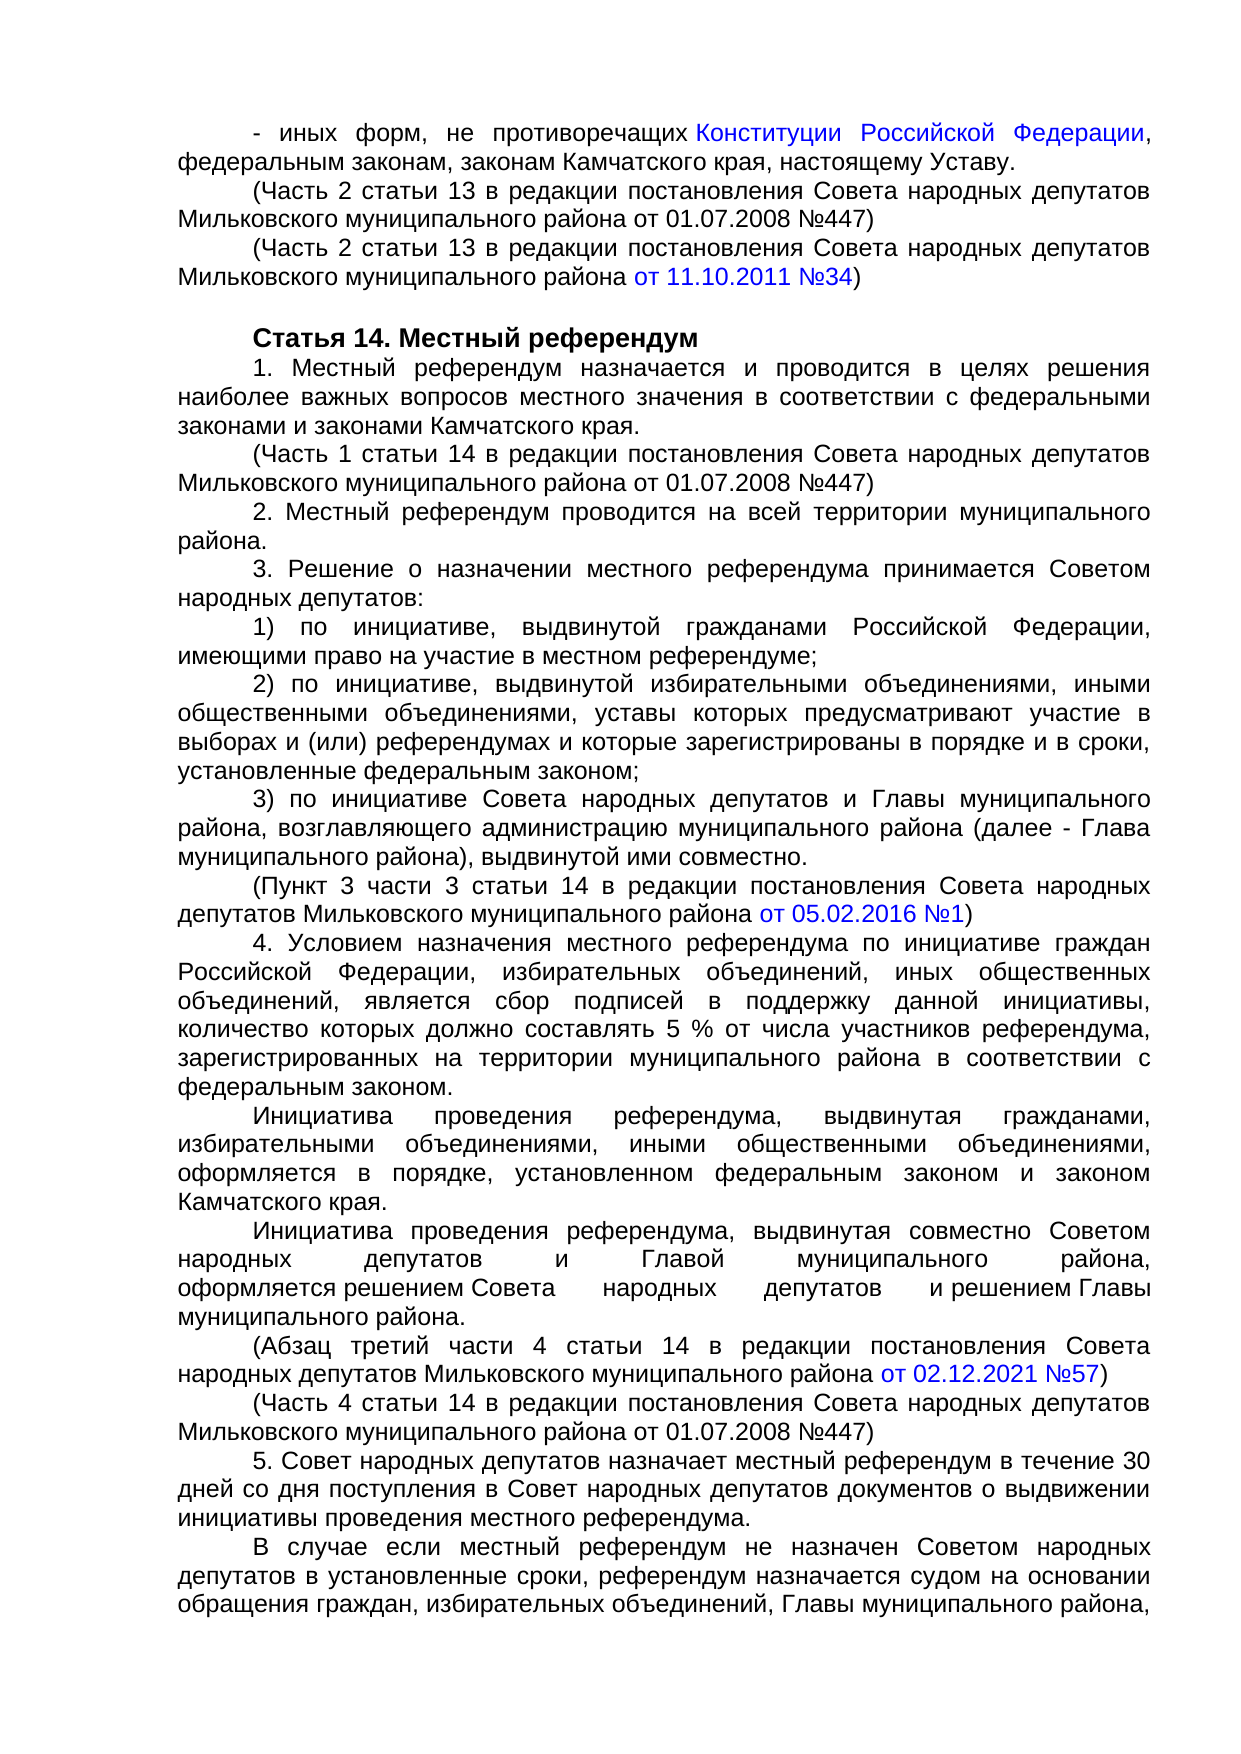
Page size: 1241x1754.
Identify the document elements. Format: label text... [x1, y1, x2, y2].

text 3. Решение о назначении местного референдума принимается Советом народных депутатов: [177, 554, 1152, 612]
text 2. Местный референдум проводится на всей территории муниципального района. [177, 497, 1152, 554]
text - иных форм, не противоречащих Конституции Российской Федерации, федеральным законам, законам Камчатского края, настоящему Уставу. [177, 118, 1152, 176]
text Инициатива проведения референдума, выдвинутая гражданами, избирательными объединениями, иными общественными объединениями, оформляется в порядке, установленном федеральным законом и законом Камчатского края. [177, 1101, 1152, 1216]
text 5. Совет народных депутатов назначает местный референдум в течение 30 дней со дня поступления в Совет народных депутатов документов о выдвижении инициативы проведения местного референдума. [177, 1446, 1152, 1532]
text (Пункт 3 части 3 статьи 14 в редакции постановления Совета народных депутатов Мильковского муниципального района от 05.02.2016 №1) [177, 871, 1152, 928]
text (Абзац третий части 4 статьи 14 в редакции постановления Совета народных депутатов Мильковского муниципального района от 02.12.2021 №57) [177, 1331, 1152, 1388]
text Инициатива проведения референдума, выдвинутая совместно Советом народных депутатов и Главой муниципального района, оформляется решением Совета народных депутатов и решением Главы муниципального района. [177, 1216, 1152, 1331]
text 3) по инициативе Совета народных депутатов и Главы муниципального района, возглавляющего администрацию муниципального района (далее - Глава муниципального района), выдвинутой ими совместно. [177, 784, 1152, 871]
text 1) по инициативе, выдвинутой гражданами Российской Федерации, имеющими право на участие в местном референдуме; [177, 612, 1152, 669]
text 4. Условием назначения местного референдума по инициативе граждан Российской Федерации, избирательных объединений, иных общественных объединений, является сбор подписей в поддержку данной инициативы, количество которых должно составлять 5 % от числа участников референдума, зарегистрированных на территории муниципального района в соответствии с федеральным законом. [177, 928, 1152, 1101]
text 1. Местный референдум назначается и проводится в целях решения наиболее важных вопросов местного значения в соответствии с федеральными законами и законами Камчатского края. [177, 353, 1152, 439]
text 2) по инициативе, выдвинутой избирательными объединениями, иными общественными объединениями, уставы которых предусматривают участие в выборах и (или) референдумах и которые зарегистрированы в порядке и в сроки, установленные федеральным законом; [177, 669, 1152, 784]
text (Часть 4 статьи 14 в редакции постановления Совета народных депутатов Мильковского муниципального района от 01.07.2008 №447) [177, 1388, 1152, 1446]
text Статья 14. Местный референдум [177, 322, 1152, 353]
text (Часть 1 статьи 14 в редакции постановления Совета народных депутатов Мильковского муниципального района от 01.07.2008 №447) [177, 439, 1152, 497]
text (Часть 2 статьи 13 в редакции постановления Совета народных депутатов Мильковского муниципального района от 11.10.2011 №34) [177, 233, 1152, 291]
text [177, 1532, 1152, 1618]
text (Часть 2 статьи 13 в редакции постановления Совета народных депутатов Мильковского муниципального района от 01.07.2008 №447) [177, 176, 1152, 233]
